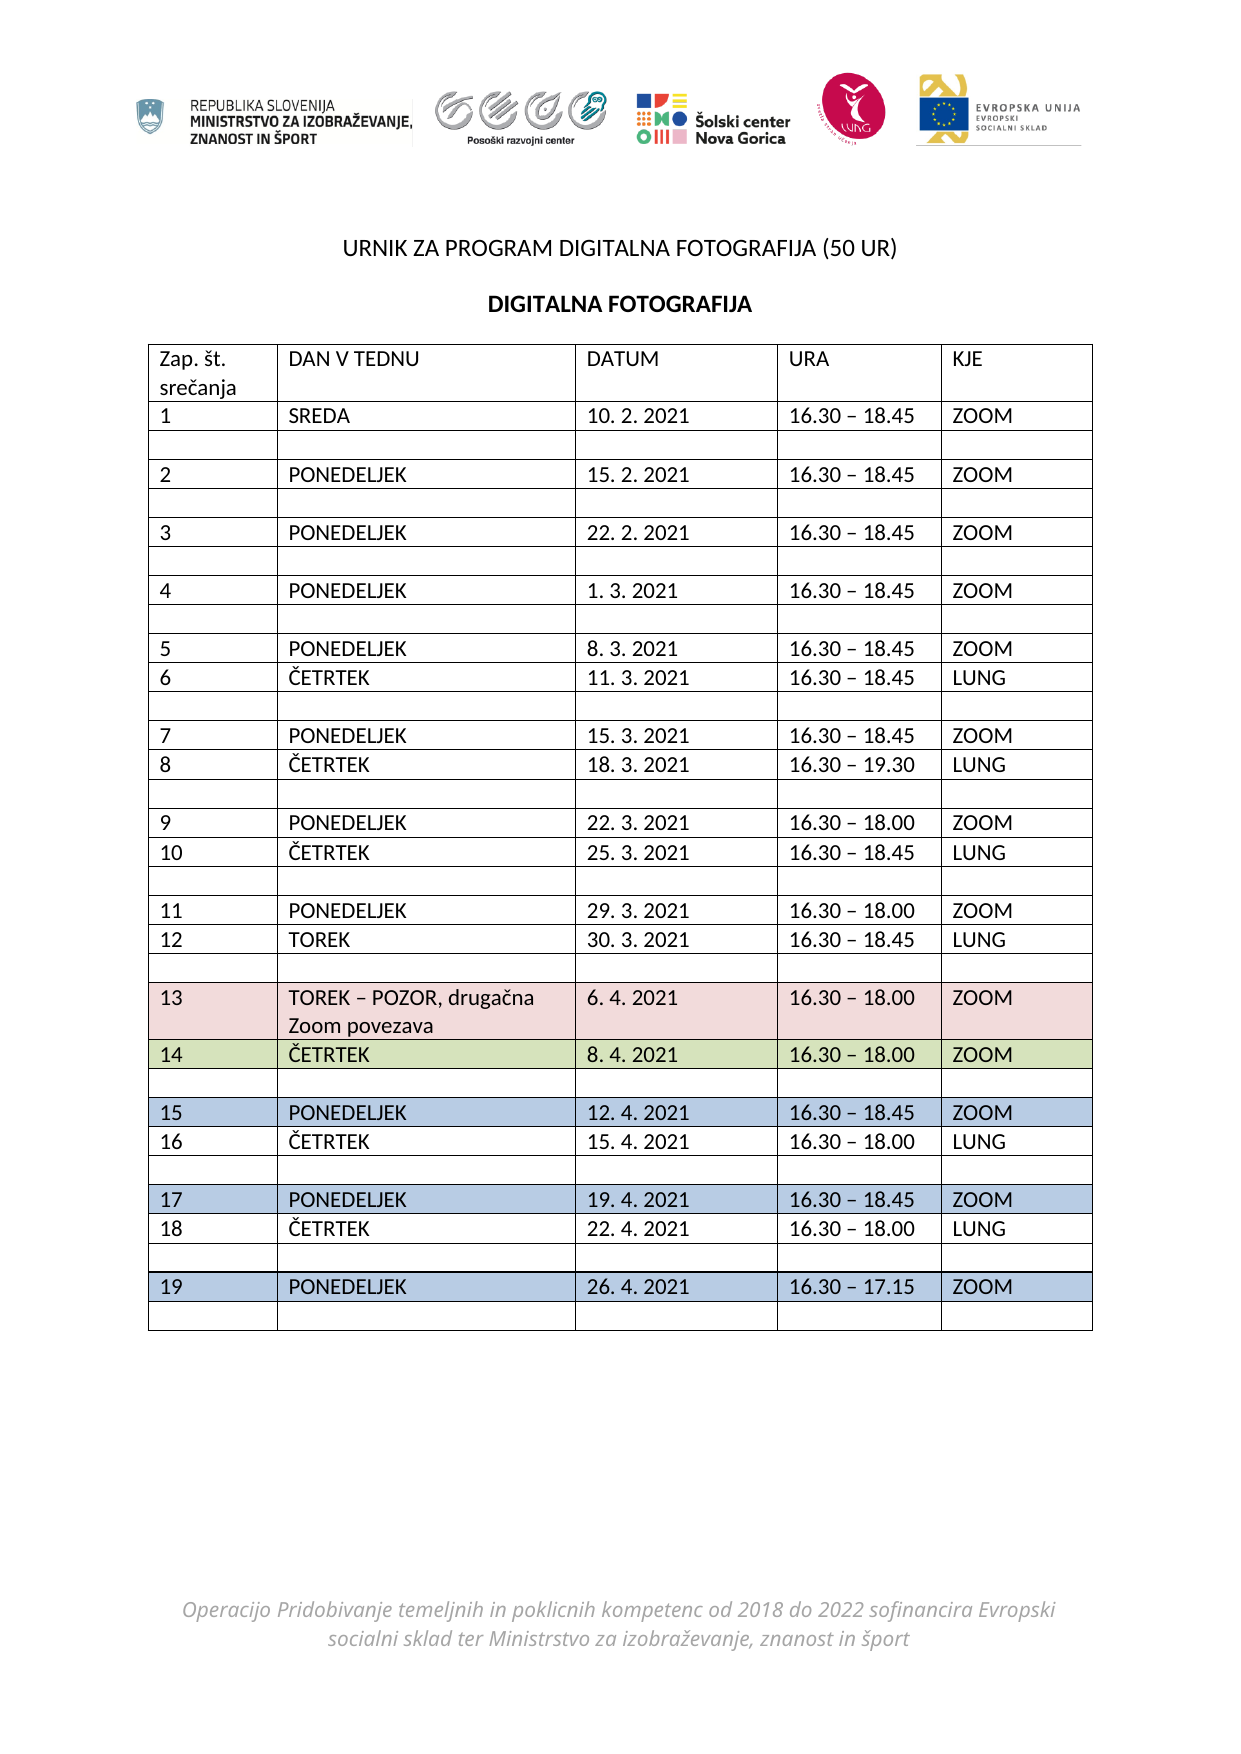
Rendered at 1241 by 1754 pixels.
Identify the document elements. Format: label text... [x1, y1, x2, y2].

table_cell 22. 2. 2021 [576, 518, 777, 546]
table_cell 15. 3. 2021 [576, 721, 777, 749]
table_cell 16.30 – 18.00 [778, 1040, 941, 1068]
table_cell [778, 431, 941, 459]
table_cell ZOOM [942, 809, 1092, 837]
table_cell 1. 3. 2021 [576, 576, 777, 604]
table_cell 18. 3. 2021 [576, 750, 777, 778]
table_cell [149, 431, 277, 459]
table_header Zap. št. srečanja [149, 345, 277, 401]
table_cell PONEDELJEK [278, 518, 575, 546]
table_cell 16.30 – 18.00 [778, 896, 941, 924]
table_cell [942, 547, 1092, 575]
table_cell ČETRTEK [278, 663, 575, 691]
table_cell [576, 1069, 777, 1097]
table_cell PONEDELJEK [278, 1185, 575, 1213]
table_cell [278, 605, 575, 633]
table_cell [942, 780, 1092, 807]
table_cell [778, 1069, 941, 1097]
table_cell [942, 489, 1092, 517]
table_cell 9 [149, 809, 277, 837]
table_cell 16.30 – 18.45 [778, 1098, 941, 1126]
table_cell 16.30 – 19.30 [778, 750, 941, 778]
table_cell 10. 2. 2021 [576, 402, 777, 430]
table_cell 6. 4. 2021 [576, 983, 777, 1039]
table_cell 16.30 – 18.00 [778, 809, 941, 837]
table_cell [942, 1069, 1092, 1097]
table_cell 16 [149, 1127, 277, 1155]
table_cell [576, 780, 777, 807]
table_cell ČETRTEK [278, 838, 575, 866]
table_cell ČETRTEK [278, 1040, 575, 1068]
table_header KJE [942, 345, 1092, 401]
table_cell [149, 547, 277, 575]
table_cell ZOOM [942, 402, 1092, 430]
table_cell 16.30 – 18.45 [778, 663, 941, 691]
picture [136, 70, 1082, 148]
table_cell [278, 867, 575, 895]
table_cell PONEDELJEK [278, 896, 575, 924]
table_cell 19 [149, 1273, 277, 1301]
table_cell 7 [149, 721, 277, 749]
table_cell ČETRTEK [278, 1127, 575, 1155]
table_cell [576, 1156, 777, 1184]
table_cell [576, 605, 777, 633]
table_cell [942, 954, 1092, 982]
table_cell 15. 2. 2021 [576, 460, 777, 488]
table_cell [576, 547, 777, 575]
table_cell [576, 489, 777, 517]
table_cell 16.30 – 18.45 [778, 576, 941, 604]
table_cell [942, 431, 1092, 459]
table_cell [942, 1302, 1092, 1329]
table_cell 4 [149, 576, 277, 604]
table_cell [778, 605, 941, 633]
table_cell 22. 3. 2021 [576, 809, 777, 837]
table_cell 30. 3. 2021 [576, 925, 777, 953]
table_cell ZOOM [942, 576, 1092, 604]
table_cell 16.30 – 18.45 [778, 721, 941, 749]
table_cell [149, 1156, 277, 1184]
table_cell ČETRTEK [278, 1214, 575, 1242]
table_cell [778, 1156, 941, 1184]
table_cell 5 [149, 634, 277, 662]
table_cell [576, 867, 777, 895]
table_cell ZOOM [942, 1273, 1092, 1301]
text DIGITALNA FOTOGRAFIJA [148, 288, 1093, 318]
table_cell 25. 3. 2021 [576, 838, 777, 866]
table_cell LUNG [942, 750, 1092, 778]
table_cell 16.30 – 18.45 [778, 1185, 941, 1213]
table_cell 12. 4. 2021 [576, 1098, 777, 1126]
table_cell [576, 1302, 777, 1329]
table_cell 12 [149, 925, 277, 953]
table_cell 6 [149, 663, 277, 691]
table_cell 16.30 – 18.45 [778, 518, 941, 546]
table_cell [576, 1244, 777, 1271]
table_cell 16.30 – 18.45 [778, 402, 941, 430]
table_cell ZOOM [942, 721, 1092, 749]
table_cell [278, 431, 575, 459]
table_cell [149, 605, 277, 633]
table_cell 11 [149, 896, 277, 924]
table_cell 16.30 – 18.00 [778, 983, 941, 1039]
table_cell ZOOM [942, 1040, 1092, 1068]
table_cell [778, 1244, 941, 1271]
table_cell ZOOM [942, 634, 1092, 662]
table_cell [149, 1069, 277, 1097]
table_cell 16.30 – 18.00 [778, 1214, 941, 1242]
table_cell [278, 489, 575, 517]
table_cell ČETRTEK [278, 750, 575, 778]
table_cell 18 [149, 1214, 277, 1242]
table_cell PONEDELJEK [278, 460, 575, 488]
table_cell ZOOM [942, 896, 1092, 924]
table_cell PONEDELJEK [278, 1273, 575, 1301]
table_cell 2 [149, 460, 277, 488]
table_cell [942, 605, 1092, 633]
table_cell ZOOM [942, 460, 1092, 488]
table_cell 16.30 – 18.45 [778, 838, 941, 866]
table_cell 29. 3. 2021 [576, 896, 777, 924]
table_cell LUNG [942, 925, 1092, 953]
table_cell LUNG [942, 1127, 1092, 1155]
table_cell TOREK [278, 925, 575, 953]
table_cell TOREK – POZOR, drugačna Zoom povezava [278, 983, 575, 1039]
table_cell LUNG [942, 838, 1092, 866]
table_cell [576, 692, 777, 720]
table_header URA [778, 345, 941, 401]
table_cell [778, 780, 941, 807]
table_cell PONEDELJEK [278, 809, 575, 837]
table_cell [278, 547, 575, 575]
table_cell 15. 4. 2021 [576, 1127, 777, 1155]
table_cell [576, 954, 777, 982]
table_cell [576, 431, 777, 459]
table_cell 16.30 – 17.15 [778, 1273, 941, 1301]
table_cell 22. 4. 2021 [576, 1214, 777, 1242]
table_cell 8 [149, 750, 277, 778]
table_cell [278, 1302, 575, 1329]
table_cell [149, 489, 277, 517]
table_cell [942, 1156, 1092, 1184]
table_cell [278, 692, 575, 720]
table_cell [778, 489, 941, 517]
table_cell [278, 1069, 575, 1097]
table_cell 26. 4. 2021 [576, 1273, 777, 1301]
table_cell 1 [149, 402, 277, 430]
table_cell [278, 780, 575, 807]
table_cell [278, 954, 575, 982]
table_cell 16.30 – 18.45 [778, 634, 941, 662]
table_cell 8. 4. 2021 [576, 1040, 777, 1068]
table_cell 16.30 – 18.00 [778, 1127, 941, 1155]
table_cell PONEDELJEK [278, 721, 575, 749]
table_cell ZOOM [942, 518, 1092, 546]
table_cell 10 [149, 838, 277, 866]
table_header DAN V TEDNU [278, 345, 575, 401]
table_cell 19. 4. 2021 [576, 1185, 777, 1213]
table_header DATUM [576, 345, 777, 401]
table_cell 13 [149, 983, 277, 1039]
table_cell [942, 1244, 1092, 1271]
table_cell [278, 1156, 575, 1184]
table_cell 8. 3. 2021 [576, 634, 777, 662]
table_cell LUNG [942, 1214, 1092, 1242]
table_cell 3 [149, 518, 277, 546]
table_cell [942, 867, 1092, 895]
table_cell [149, 867, 277, 895]
table_cell PONEDELJEK [278, 1098, 575, 1126]
table_cell [149, 954, 277, 982]
table_cell 14 [149, 1040, 277, 1068]
table_cell [778, 954, 941, 982]
text URNIK ZA PROGRAM DIGITALNA FOTOGRAFIJA (50 UR) [148, 232, 1093, 262]
table_cell [278, 1244, 575, 1271]
table_cell ZOOM [942, 1098, 1092, 1126]
table_cell [149, 1244, 277, 1271]
table_cell [778, 867, 941, 895]
table_cell PONEDELJEK [278, 576, 575, 604]
table_cell [778, 1302, 941, 1329]
table_cell [778, 692, 941, 720]
table_cell 15 [149, 1098, 277, 1126]
table_cell 16.30 – 18.45 [778, 460, 941, 488]
table_cell 16.30 – 18.45 [778, 925, 941, 953]
table_cell 17 [149, 1185, 277, 1213]
table_cell ZOOM [942, 1185, 1092, 1213]
table_cell [149, 1302, 277, 1329]
table_cell SREDA [278, 402, 575, 430]
table_cell [149, 780, 277, 807]
table_cell ZOOM [942, 983, 1092, 1039]
table_cell 11. 3. 2021 [576, 663, 777, 691]
table_cell [942, 692, 1092, 720]
table_cell [778, 547, 941, 575]
table_cell LUNG [942, 663, 1092, 691]
table_cell [149, 692, 277, 720]
table_cell PONEDELJEK [278, 634, 575, 662]
